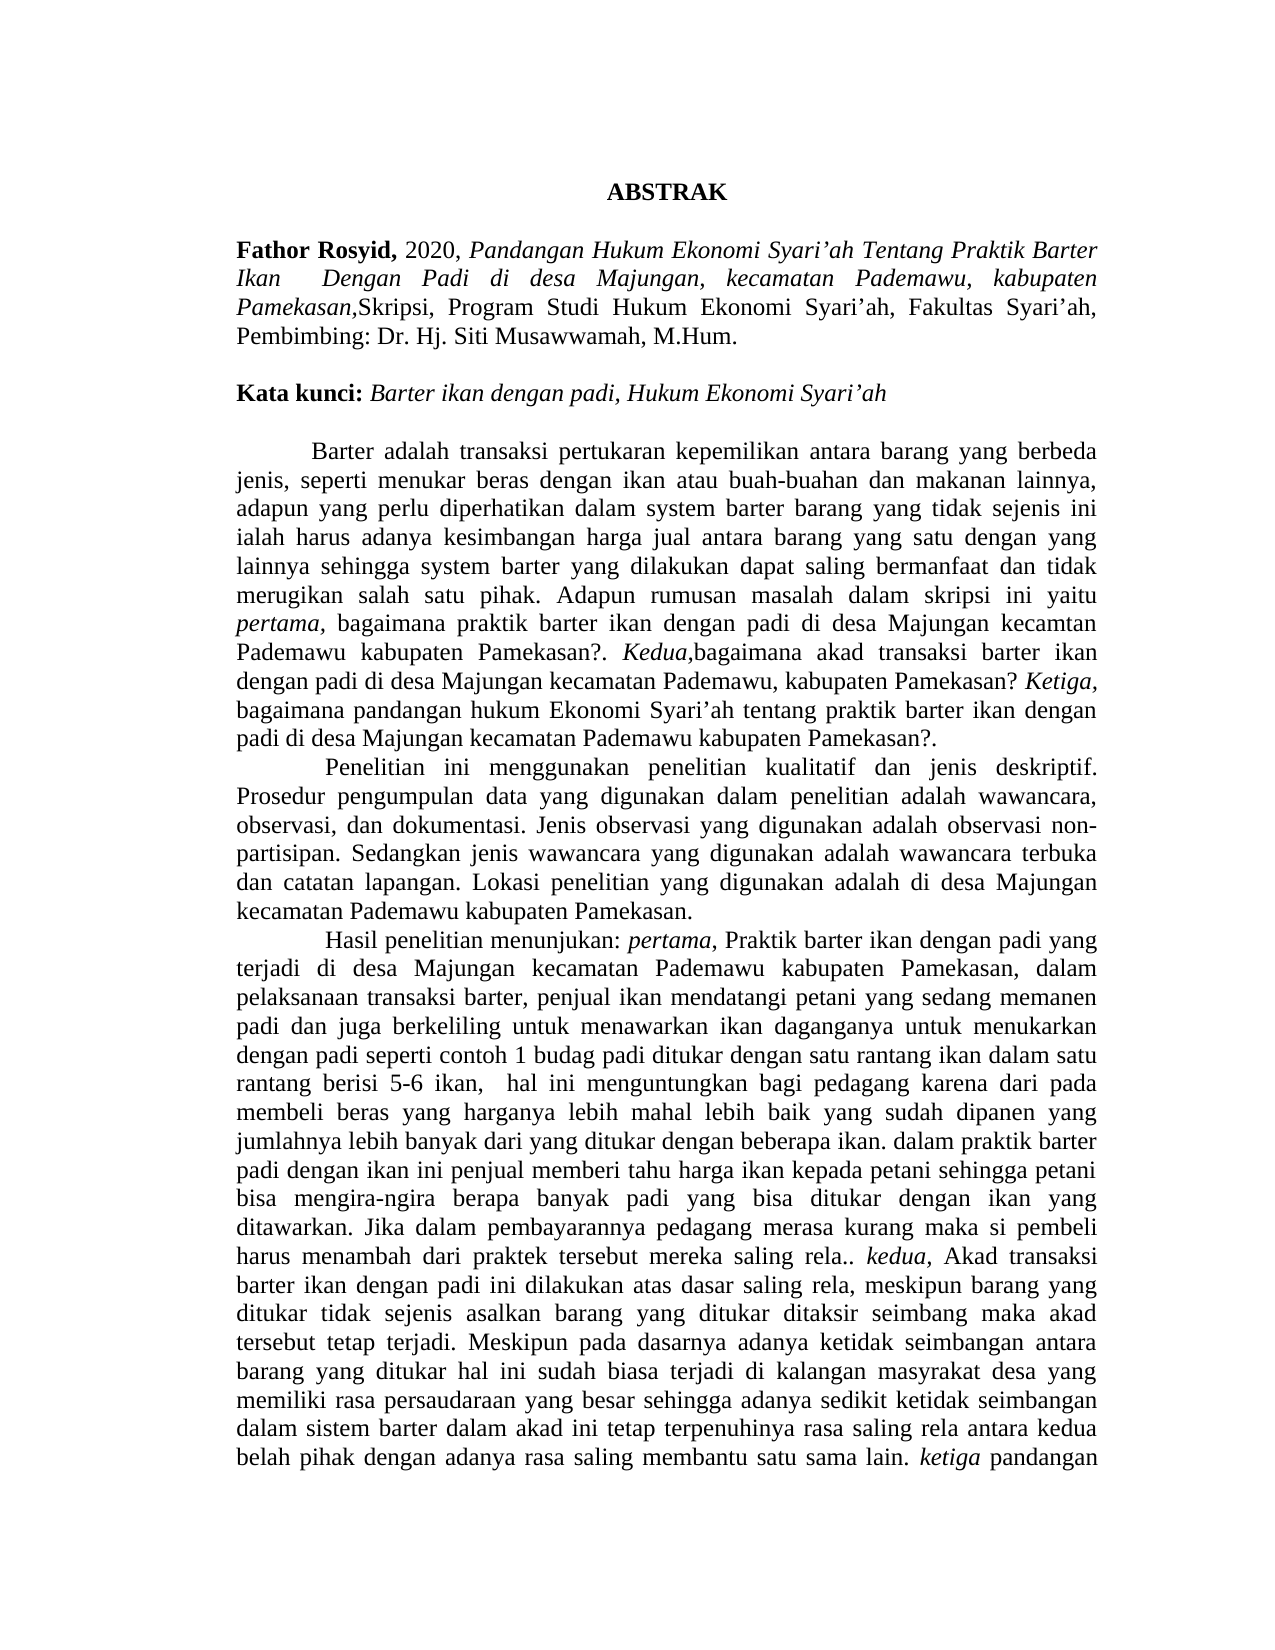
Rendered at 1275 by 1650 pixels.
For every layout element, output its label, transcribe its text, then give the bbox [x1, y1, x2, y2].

text Barter adalah transaksi pertukaran kepemilikan antara barang yang berbeda jenis, seperti menukar beras dengan ikan atau buah-buahan dan makanan lainnya, adapun yang perlu diperhatikan dalam system barter barang yang tidak sejenis ini ialah harus adanya kesimbangan harga jual antara barang yang satu dengan yang lainnya sehingga system barter yang dilakukan dapat saling bermanfaat dan tidak merugikan salah satu pihak. Adapun rumusan masalah dalam skripsi ini yaitu pertama, bagaimana praktik barter ikan dengan padi di desa Majungan kecamtan Pademawu kabupaten Pamekasan?. Kedua,bagaimana akad transaksi barter ikan dengan padi di desa Majungan kecamatan Pademawu, kabupaten Pamekasan? Ketiga, bagaimana pandangan hukum Ekonomi Syari’ah tentang praktik barter ikan dengan padi di desa Majungan kecamatan Pademawu kabupaten Pamekasan?. [236, 436, 1098, 752]
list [236, 925, 1098, 1471]
list Penelitian ini menggunakan penelitian kualitatif dan jenis deskriptif. Prosedur pengumpulan data yang digunakan dalam penelitian adalah wawancara, observasi, dan dokumentasi. Jenis observasi yang digunakan adalah observasi non-partisipan. Sedangkan jenis wawancara yang digunakan adalah wawancara terbuka dan catatan lapangan. Lokasi penelitian yang digunakan adalah di desa Majungan kecamatan Pademawu kabupaten Pamekasan. [236, 752, 1098, 925]
text Kata kunci: Barter ikan dengan padi, Hukum Ekonomi Syari’ah [236, 378, 1098, 407]
text ABSTRAK [236, 177, 1098, 206]
text Fathor Rosyid, 2020, Pandangan Hukum Ekonomi Syari’ah Tentang Praktik Barter Ikan Dengan Padi di desa Majungan, kecamatan Pademawu, kabupaten Pamekasan,Skripsi, Program Studi Hukum Ekonomi Syari’ah, Fakultas Syari’ah, Pembimbing: Dr. Hj. Siti Musawwamah, M.Hum. [236, 235, 1098, 350]
